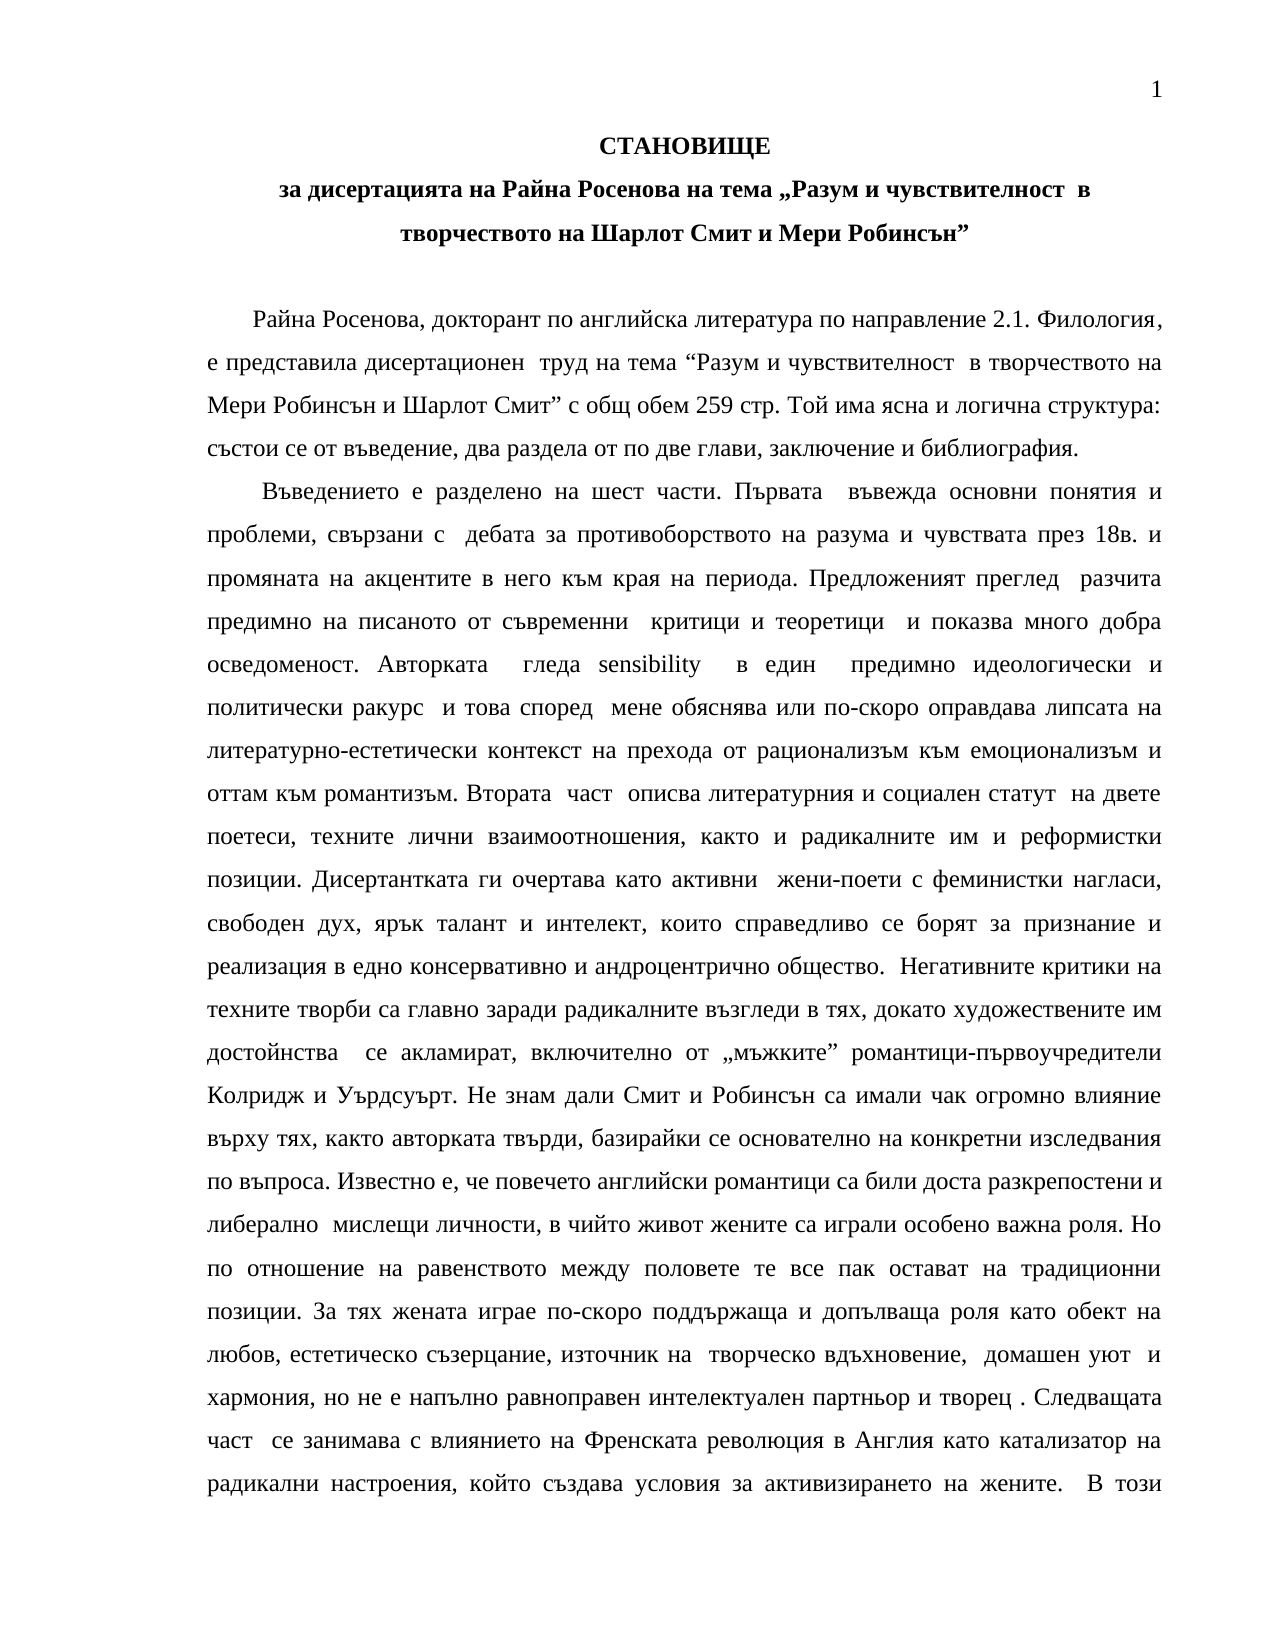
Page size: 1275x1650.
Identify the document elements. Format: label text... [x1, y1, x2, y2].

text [207, 476, 1163, 1497]
text Райна Росенова, докторант по английска литература по направление 2.1. Филология, е представила дисертационен труд на тема “Разум и чувствителност в творчеството на Мери Робинсън и Шарлот Смит” с общ обем 259 стр. Той има ясна и логична структура: състои се от въведение, два раздела от по две глави, заключение и библиография. [207, 304, 1163, 462]
text СТАНОВИЩЕ [207, 131, 1163, 160]
text за дисертацията на Райна Росенова на тема „Разум и чувствителност в творчеството на Шарлот Смит и Мери Робинсън” [207, 174, 1163, 246]
